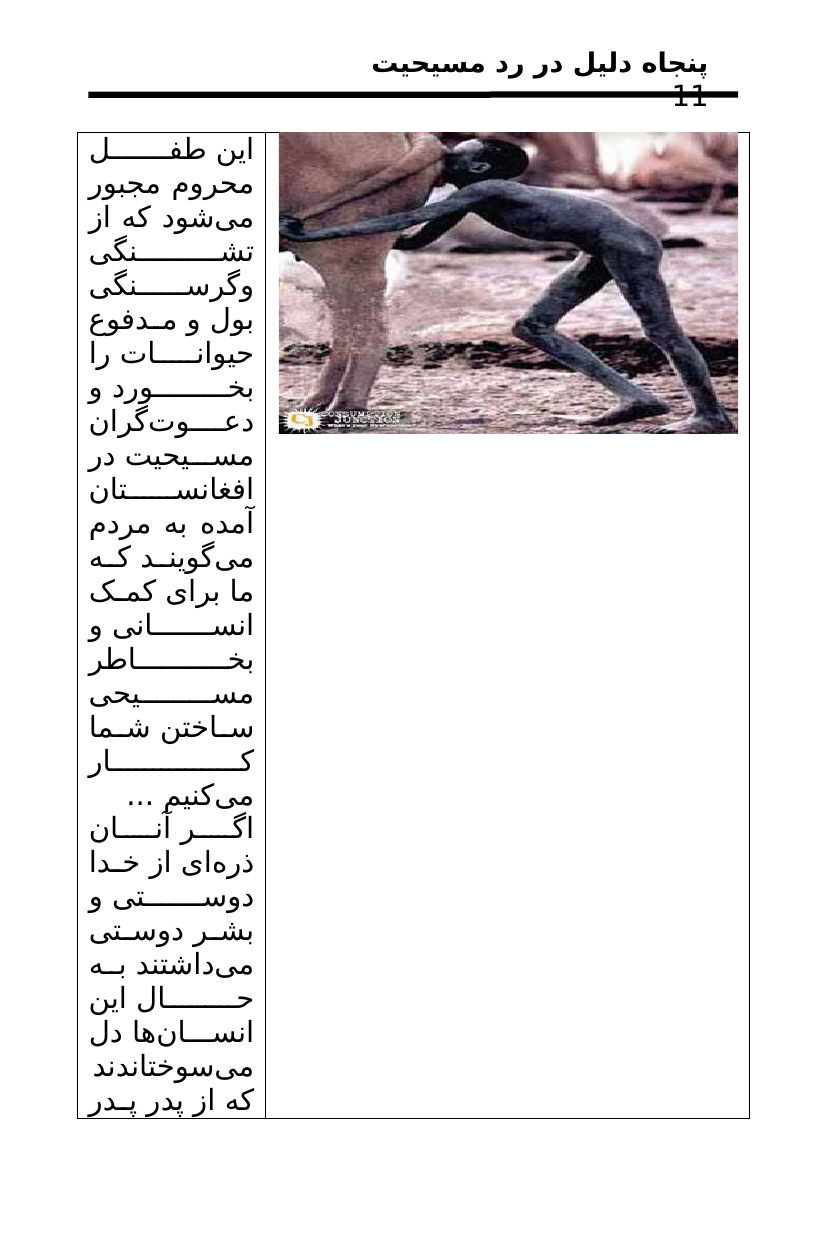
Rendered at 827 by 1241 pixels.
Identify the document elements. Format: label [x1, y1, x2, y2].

table_header [78, 133, 265, 1117]
table_header [266, 133, 749, 1117]
picture [278, 132, 739, 434]
